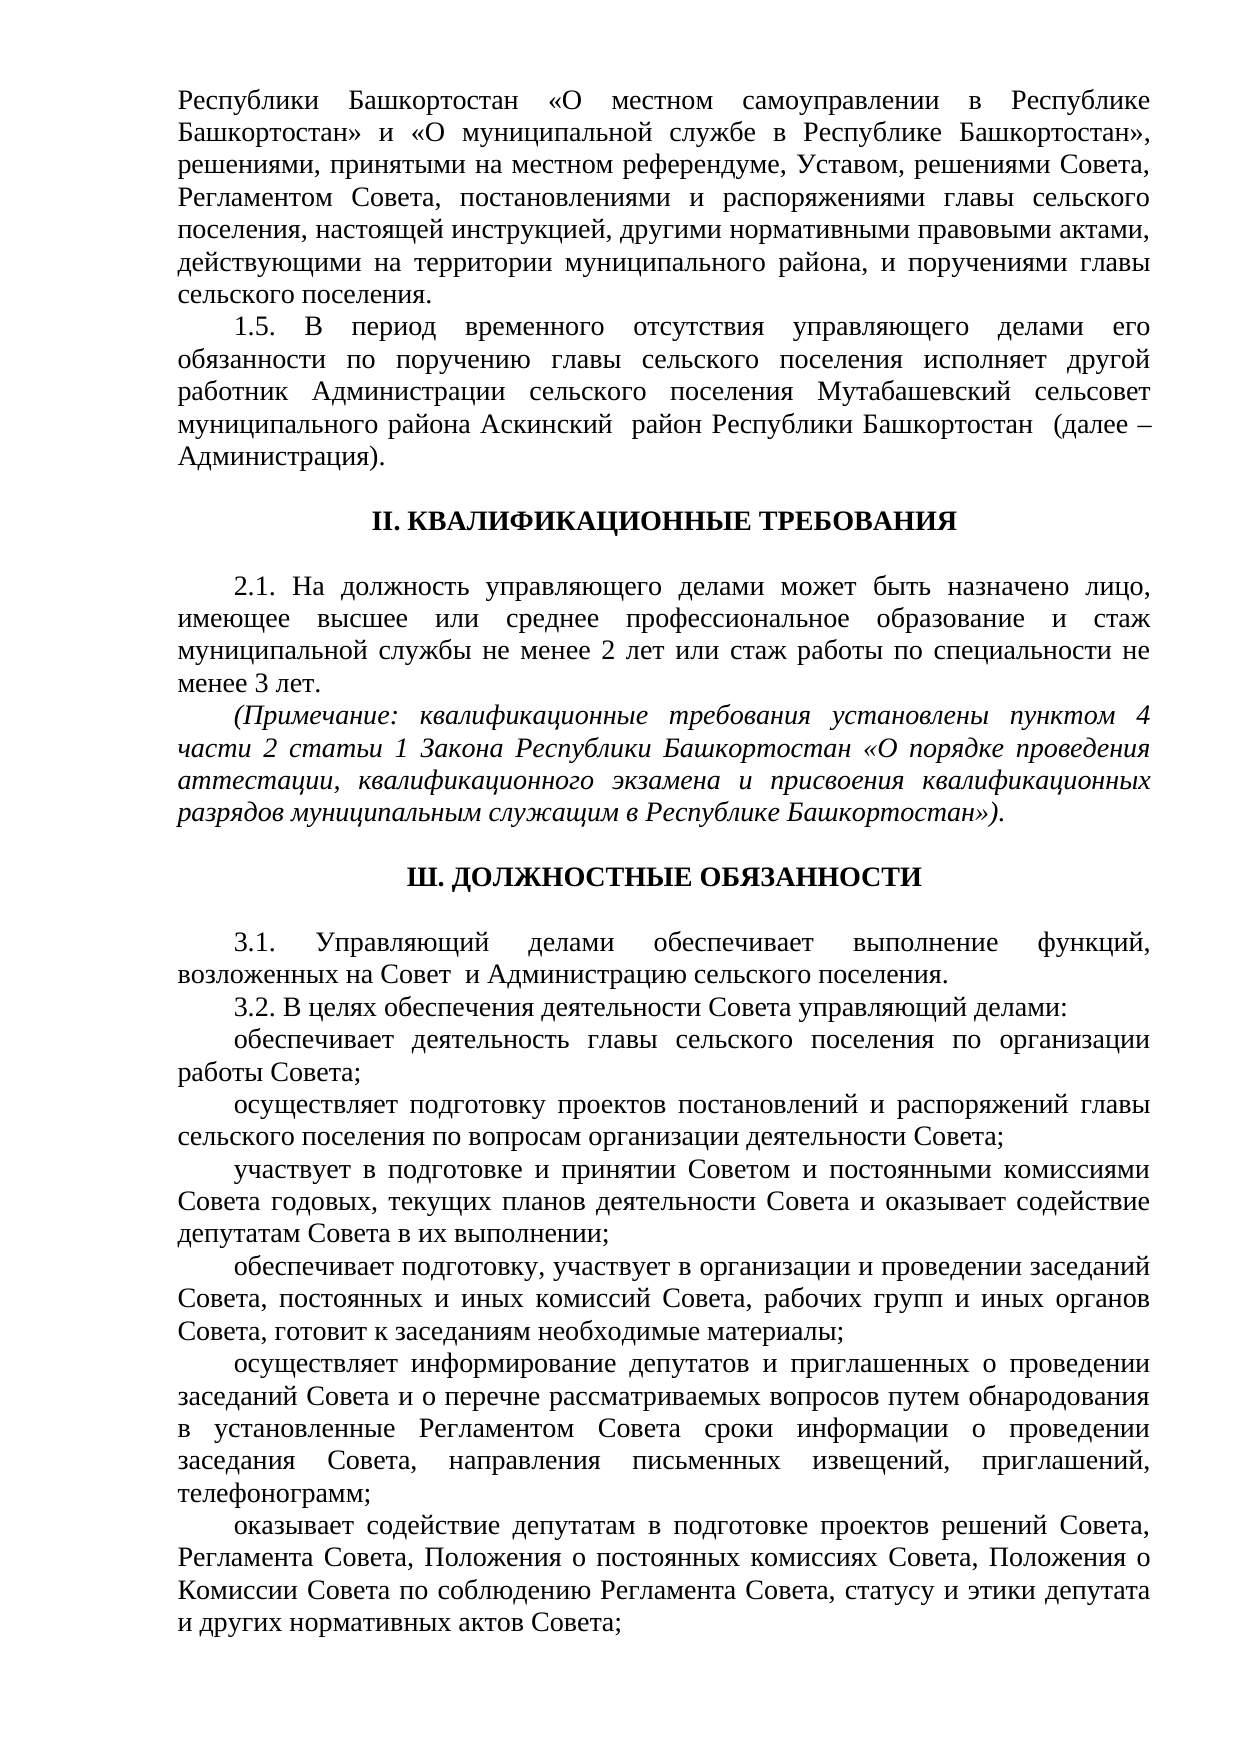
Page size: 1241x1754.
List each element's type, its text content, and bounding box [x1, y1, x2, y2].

text 3.1. Управляющий делами обеспечивает выполнение функций, возложенных на Совет и Администрацию сельского поселения. [177, 925, 1152, 990]
text Ш. ДОЛЖНОСТНЫЕ ОБЯЗАННОСТИ [177, 860, 1152, 893]
text участвует в подготовке и принятии Советом и постоянными комиссиями Совета годовых, текущих планов деятельности Совета и оказывает содействие депутатам Совета в их выполнении; [177, 1152, 1152, 1249]
text обеспечивает деятельность главы сельского поселения по организации работы Совета; [177, 1022, 1152, 1087]
text II. КВАЛИФИКАЦИОННЫЕ ТРЕБОВАНИЯ [177, 504, 1152, 536]
text 2.1. На должность управляющего делами может быть назначено лицо, имеющее высшее или среднее профессиональное образование и стаж муниципальной службы не менее 2 лет или стаж работы по специальности не менее 3 лет. [177, 569, 1152, 698]
text 3.2. В целях обеспечения деятельности Совета управляющий делами: [177, 990, 1152, 1022]
text осуществляет информирование депутатов и приглашенных о проведении заседаний Совета и о перечне рассматриваемых вопросов путем обнародования в установленные Регламентом Совета сроки информации о проведении заседания Совета, направления письменных извещений, приглашений, телефонограмм; [177, 1346, 1152, 1508]
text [177, 83, 1152, 309]
text 1.5. В период временного отсутствия управляющего делами его обязанности по поручению главы сельского поселения исполняет другой работник Администрации сельского поселения Мутабашевский сельсовет муниципального района Аскинский район Республики Башкортостан (далее – Администрация). [177, 309, 1152, 471]
text обеспечивает подготовку, участвует в организации и проведении заседаний Совета, постоянных и иных комиссий Совета, рабочих групп и иных органов Совета, готовит к заседаниям необходимые материалы; [177, 1249, 1152, 1346]
text (Примечание: квалификационные требования установлены пунктом 4 части 2 статьи 1 Закона Республики Башкортостан «О порядке проведения аттестации, квалификационного экзамена и присвоения квалификационных разрядов муниципальным служащим в Республике Башкортостан»). [177, 698, 1152, 828]
text оказывает содействие депутатам в подготовке проектов решений Совета, Регламента Совета, Положения о постоянных комиссиях Совета, Положения о Комиссии Совета по соблюдению Регламента Совета, статусу и этики депутата и других нормативных актов Совета; [177, 1508, 1152, 1638]
text осуществляет подготовку проектов постановлений и распоряжений главы сельского поселения по вопросам организации деятельности Совета; [177, 1087, 1152, 1152]
